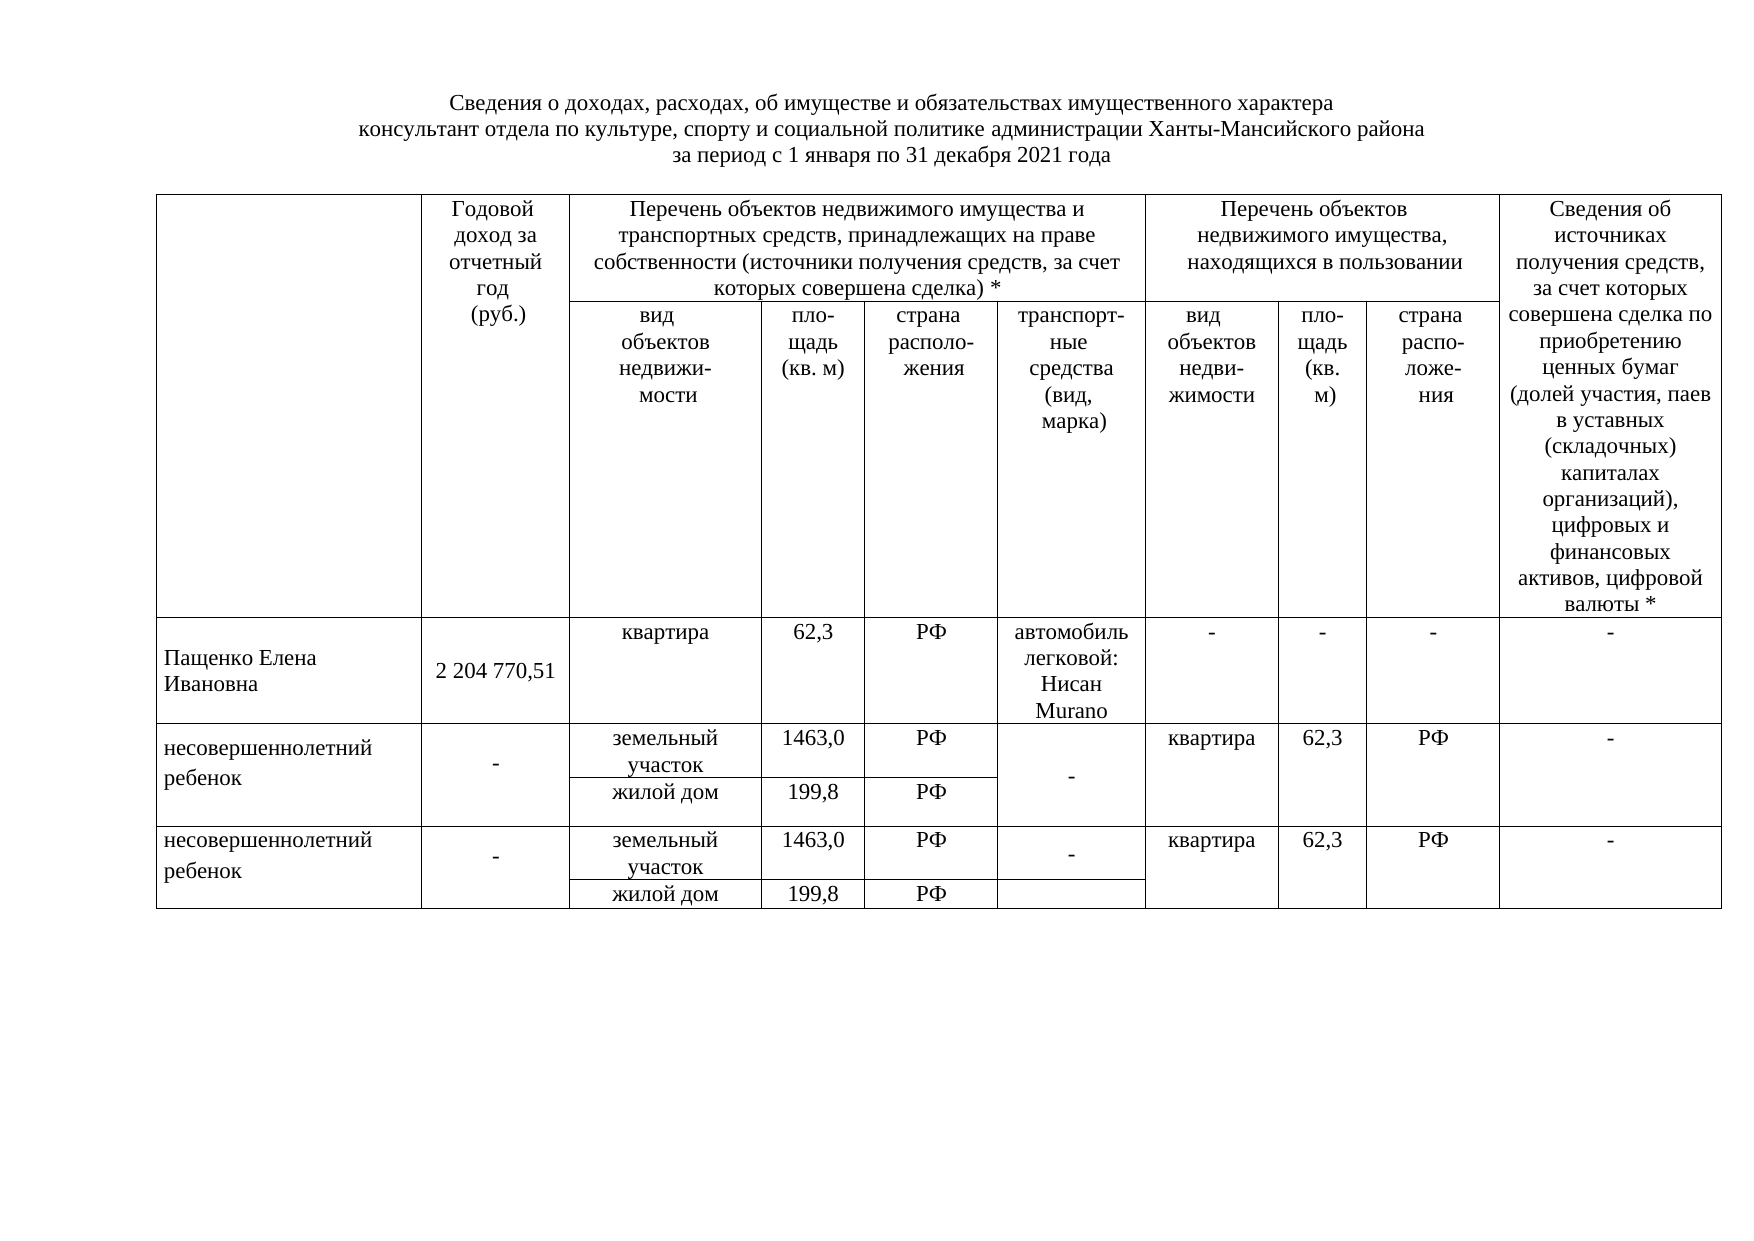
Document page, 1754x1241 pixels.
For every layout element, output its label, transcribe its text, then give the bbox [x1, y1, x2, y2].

table_cell РФ [1367, 827, 1499, 908]
table_cell - [1146, 618, 1278, 723]
table_cell - [422, 724, 569, 826]
table_cell жилой дом [570, 778, 761, 826]
table_cell РФ [865, 880, 997, 908]
table_cell 199,8 [762, 880, 864, 908]
title Сведения о доходах, расходах, об имуществе и обязательствах имущественного характера [162, 89, 1621, 115]
table_cell квартира [1146, 724, 1278, 826]
table_cell - [1500, 827, 1721, 908]
table_cell Пащенко Елена Ивановна [157, 618, 421, 723]
text консультант отдела по культуре, спорту и социальной политике администрации Ханты-Мансийского района [162, 115, 1621, 141]
table_cell РФ [865, 618, 997, 723]
table_header [157, 195, 421, 617]
table_cell квартира [1146, 827, 1278, 908]
table_cell жилой дом [570, 880, 761, 908]
table_cell - [1279, 618, 1366, 723]
table_cell квартира [570, 618, 761, 723]
table_cell - [998, 827, 1145, 879]
table_cell 199,8 [762, 778, 864, 826]
table_header Сведения об источниках получения средств, за счет которых совершена сделка по приобретению ценных бумаг (долей участия, паев в уставных (складочных) капиталах организаций), цифровых и финансовых активов, цифровой валюты * [1500, 195, 1721, 617]
text за период с 1 января по 31 декабря 2021 года [162, 141, 1621, 168]
table_cell земельный участок [570, 827, 761, 879]
table_cell РФ [865, 778, 997, 826]
table_cell страна располо- жения [865, 302, 997, 617]
table_cell - [1500, 724, 1721, 826]
table_cell РФ [865, 724, 997, 777]
table_cell несовершеннолетний ребенок [157, 827, 421, 908]
table_cell земельный участок [570, 724, 761, 777]
table_cell транспорт- ные средства (вид, марка) [998, 302, 1145, 617]
table_cell 1463,0 [762, 827, 864, 879]
table_cell - [422, 827, 569, 908]
table_cell - [1500, 618, 1721, 723]
table_cell 62,3 [1279, 724, 1366, 826]
table_cell пло- щадь (кв. м) [1279, 302, 1366, 617]
table_cell 2 204 770,51 [422, 618, 569, 723]
table_cell несовершеннолетний ребенок [157, 724, 421, 826]
table_cell РФ [865, 827, 997, 879]
table_cell пло- щадь (кв. м) [762, 302, 864, 617]
table_cell РФ [1367, 724, 1499, 826]
table_cell - [998, 724, 1145, 826]
table_cell 62,3 [1279, 827, 1366, 908]
table_cell страна распо-ложе- ния [1367, 302, 1499, 617]
table_cell [998, 880, 1145, 908]
table_header Перечень объектов недвижимого имущества и транспортных средств, принадлежащих на праве собственности (источники получения средств, за счет которых совершена сделка) * [570, 195, 1145, 301]
table_header Годовой доход за отчетный год (руб.) [422, 195, 569, 617]
table_cell вид объектов недви- жимости [1146, 302, 1278, 617]
table_cell - [1367, 618, 1499, 723]
table_cell 1463,0 [762, 724, 864, 777]
table_cell 62,3 [762, 618, 864, 723]
table_cell вид объектов недвижи- мости [570, 302, 761, 617]
table_cell автомобиль легковой: Нисан Murano [998, 618, 1145, 723]
table_header Перечень объектов недвижимого имущества, находящихся в пользовании [1146, 195, 1499, 301]
